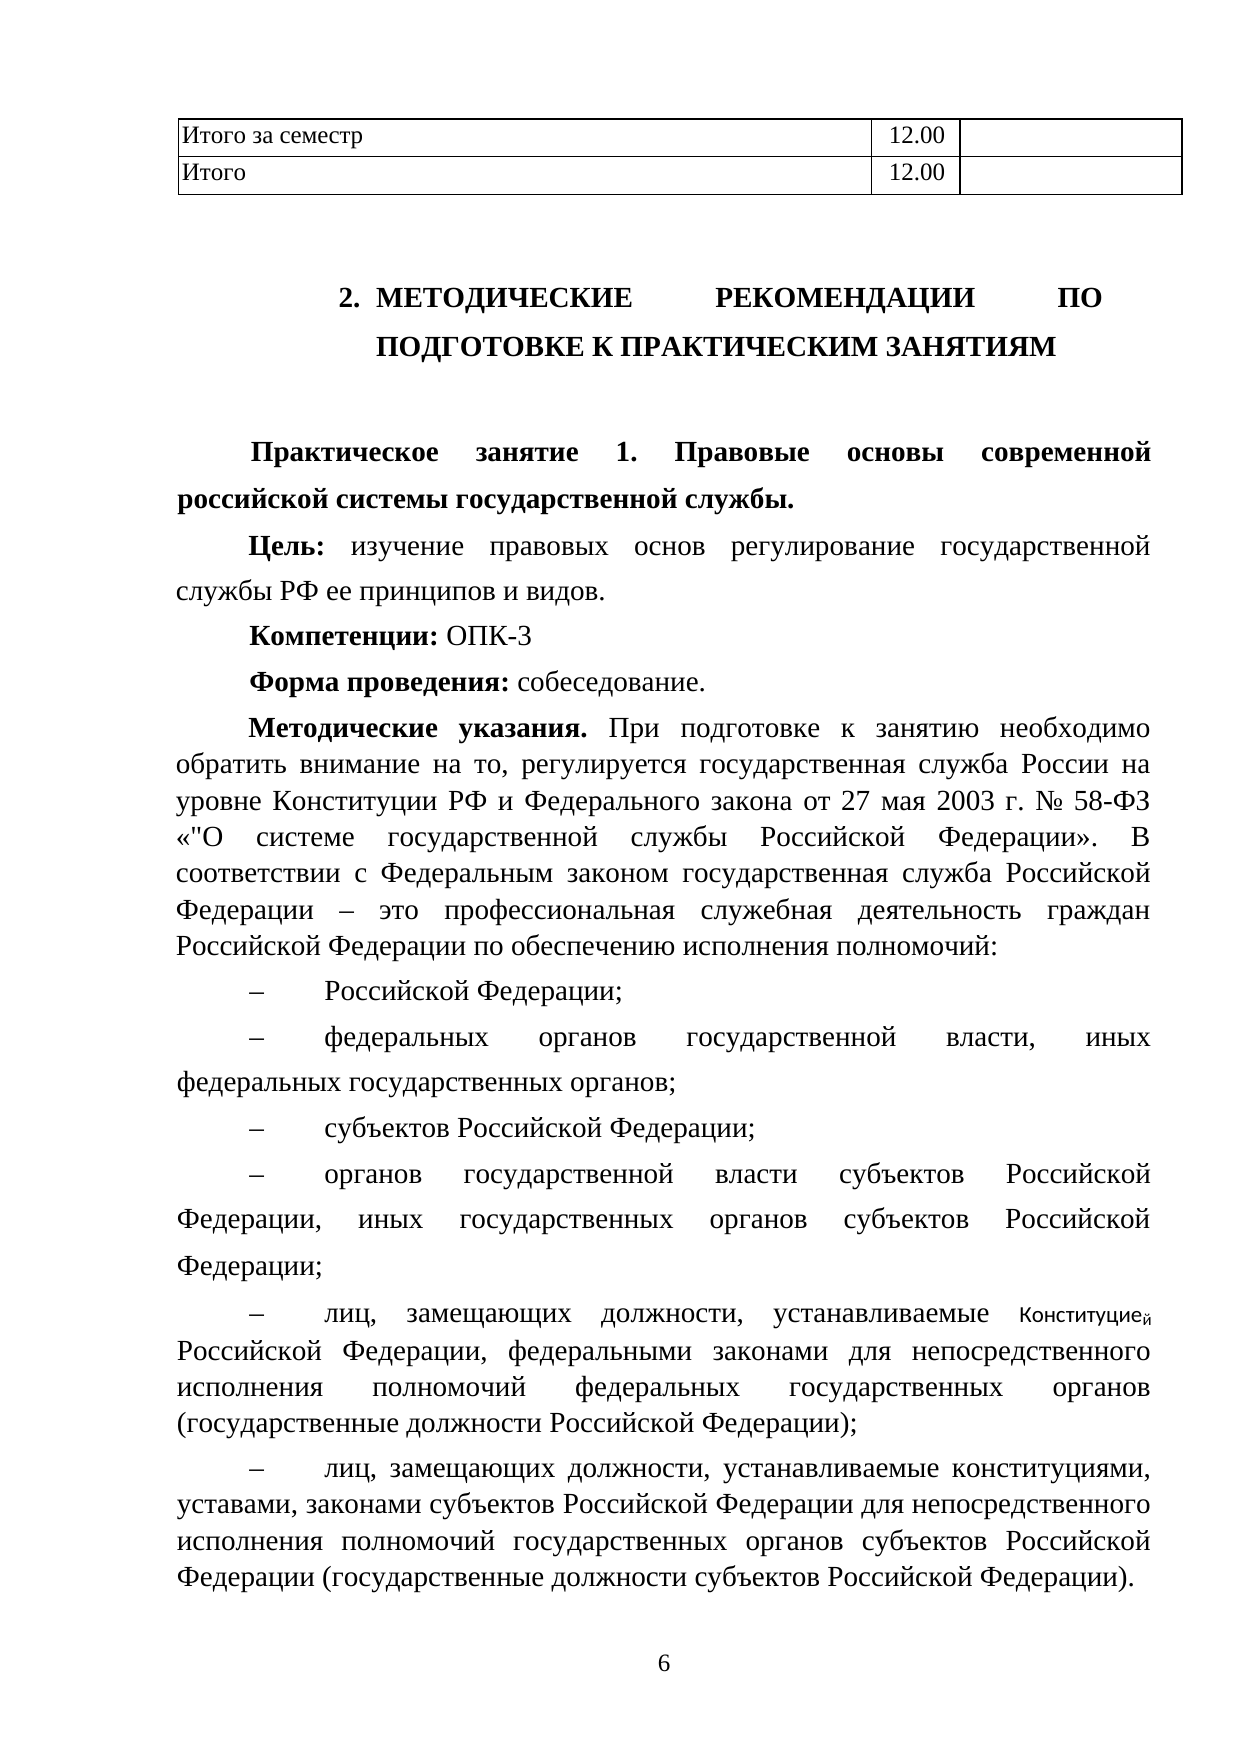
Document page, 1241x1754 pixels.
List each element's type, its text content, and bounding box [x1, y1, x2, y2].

table_cell 12.00 [872, 157, 959, 193]
text Методические указания. При подготовке к занятию необходимо обратить внимание на то, регулируется государственная служба России на уровне Конституции РФ и Федерального закона от 27 мая 2003 г. № 58-ФЗ «"О системе государственной службы Российской Федерации». В соответствии с Федеральным законом государственная служба Российской Федерации – это профессиональная служебная деятельность граждан Российской Федерации по обеспечению исполнения полномочий: [176, 710, 1151, 962]
list федеральных органов государственной власти, иных федеральных государственных органов; [177, 1019, 1151, 1098]
list МЕТОДИЧЕСКИЕ РЕКОМЕНДАЦИИ ПО ПОДГОТОВКЕ К ПРАКТИЧЕСКИМ ЗАНЯТИЯМ [338, 280, 1103, 362]
list органов государственной власти субъектов Российской Федерации, иных государственных органов субъектов Российской Федерации; [177, 1156, 1151, 1281]
list Российской Федерации; [177, 973, 1151, 1007]
text Компетенции: ОПК-3 [249, 618, 1152, 652]
table_cell 12.00 [872, 120, 959, 156]
text Форма проведения: собеседование. [249, 664, 1152, 698]
table_cell Итого за семестр [179, 120, 871, 156]
text Практическое занятие 1. Правовые основы современной российской системы государственной службы. [177, 434, 1152, 514]
table_cell [961, 157, 1181, 193]
list лиц, замещающих должности, устанавливаемые Конституцией Российской Федерации, федеральными законами для непосредственного исполнения полномочий федеральных государственных органов (государственные должности Российской Федерации); [177, 1294, 1151, 1439]
list лиц, замещающих должности, устанавливаемые конституциями, уставами, законами субъектов Российской Федерации для непосредственного исполнения полномочий государственных органов субъектов Российской Федерации (государственные должности субъектов Российской Федерации). [177, 1450, 1151, 1593]
text Цель: изучение правовых основ регулирование государственной службы РФ ее принципов и видов. [176, 528, 1151, 606]
table_cell [961, 120, 1181, 156]
table_cell Итого [179, 157, 871, 193]
list субъектов Российской Федерации; [177, 1110, 1151, 1144]
